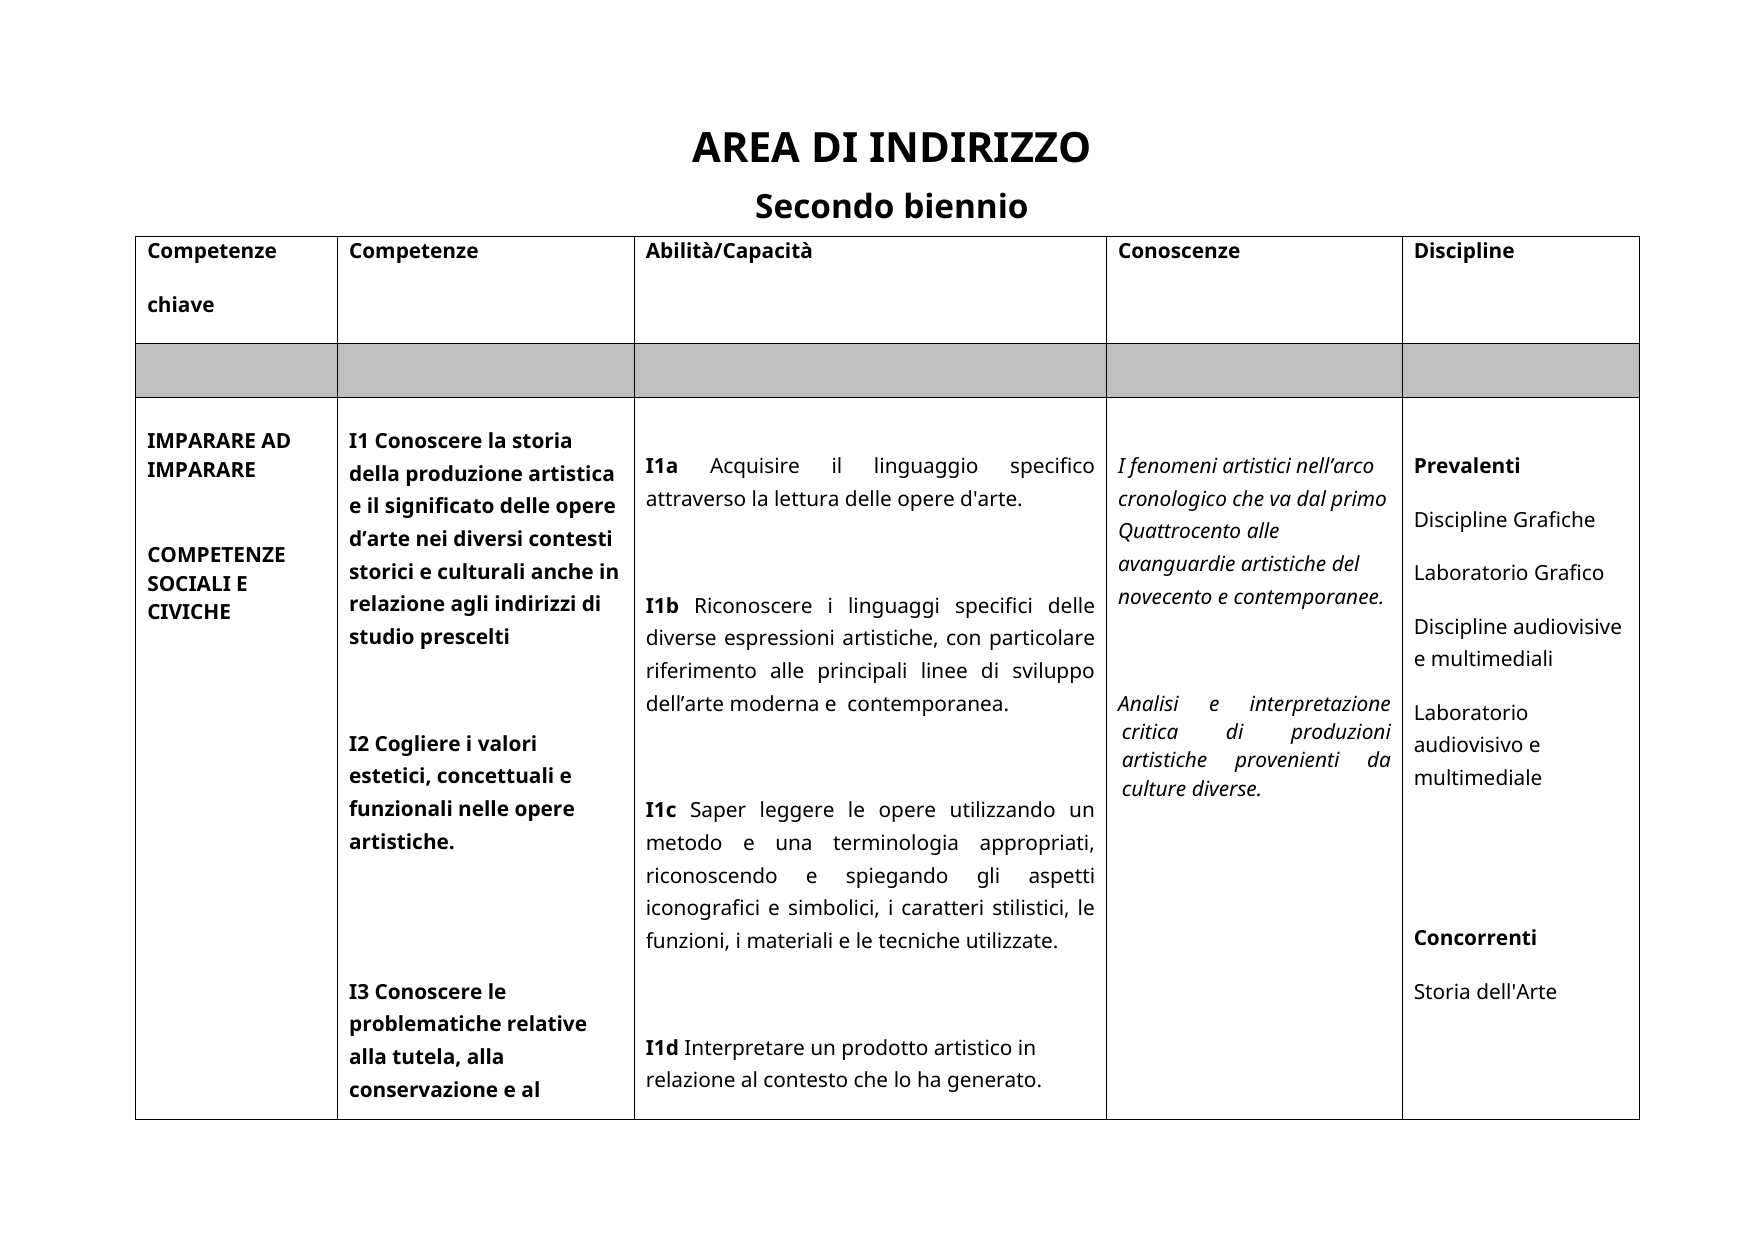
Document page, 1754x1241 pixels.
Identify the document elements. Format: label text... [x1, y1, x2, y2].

table_cell [1107, 344, 1402, 397]
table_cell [338, 398, 634, 1119]
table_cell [635, 398, 1106, 1119]
table_header Competenze [338, 237, 634, 343]
text Secondo biennio [148, 183, 1636, 229]
table_header Discipline [1403, 237, 1639, 343]
text AREA DI INDIRIZZO [148, 118, 1636, 175]
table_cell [1403, 398, 1639, 1119]
table_cell [635, 344, 1106, 397]
table_header Conoscenze [1107, 237, 1402, 343]
table_header Abilità/Capacità [635, 237, 1106, 343]
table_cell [1107, 398, 1402, 1119]
table_cell [1403, 344, 1639, 397]
table_header Competenze chiave [136, 237, 337, 343]
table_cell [136, 398, 337, 1119]
table_cell [136, 344, 337, 397]
table_cell [338, 344, 634, 397]
